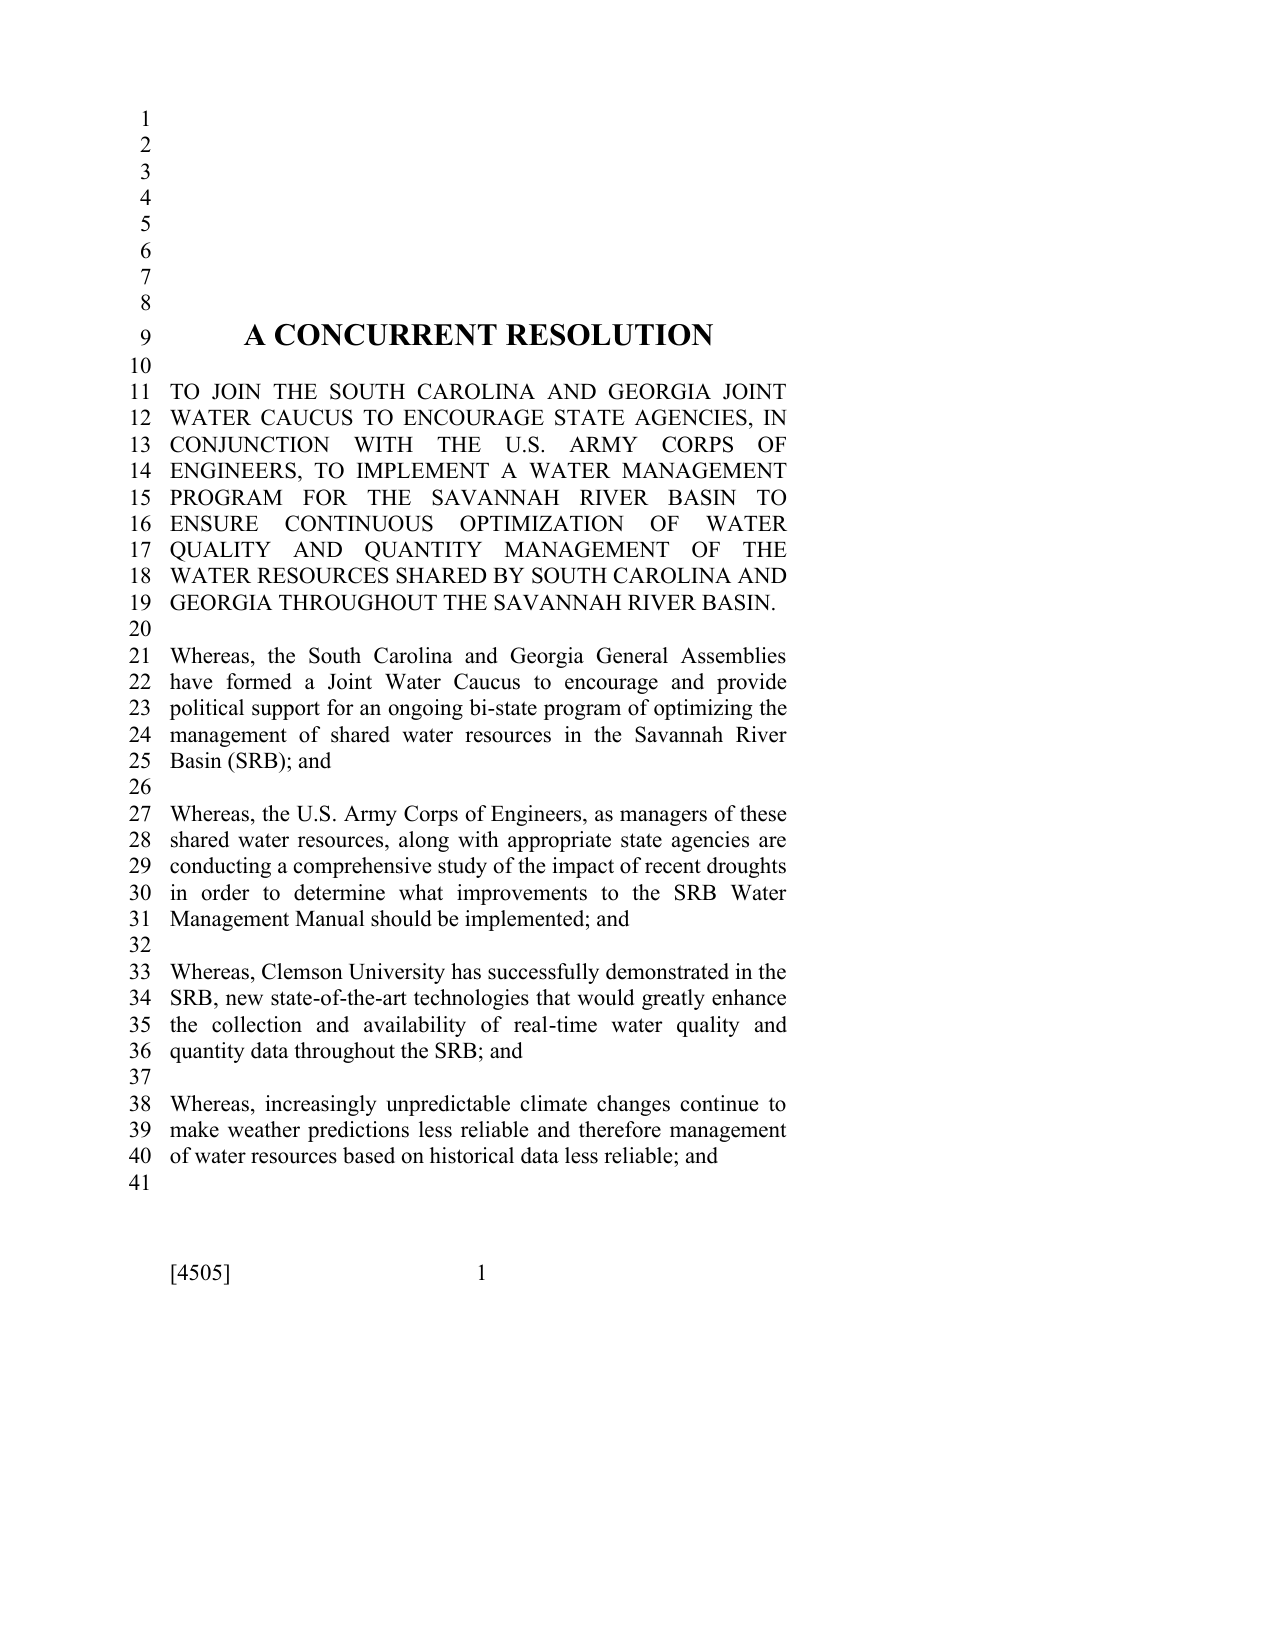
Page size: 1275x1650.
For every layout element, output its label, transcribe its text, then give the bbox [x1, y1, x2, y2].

text Whereas, the South Carolina and Georgia General Assemblies have formed a Joint Water Caucus to encourage and provide political support for an ongoing bi-state program of optimizing the management of shared water resources in the Savannah River Basin (SRB); and [169, 642, 787, 773]
text A CONCURRENT RESOLUTION [169, 316, 787, 352]
text Whereas, Clemson University has successfully demonstrated in the SRB, new state-of-the-art technologies that would greatly enhance the collection and availability of real-time water quality and quantity data throughout the SRB; and [169, 958, 787, 1063]
text TO JOIN THE SOUTH CAROLINA AND GEORGIA JOINT WATER CAUCUS TO ENCOURAGE STATE AGENCIES, IN CONJUNCTION WITH THE U.S. ARMY CORPS OF ENGINEERS, TO IMPLEMENT A WATER MANAGEMENT PROGRAM FOR THE SAVANNAH RIVER BASIN TO ENSURE CONTINUOUS OPTIMIZATION OF WATER QUALITY AND QUANTITY MANAGEMENT OF THE WATER RESOURCES SHARED BY SOUTH CAROLINA AND GEORGIA THROUGHOUT THE SAVANNAH RIVER BASIN. [169, 378, 787, 615]
text Whereas, the U.S. Army Corps of Engineers, as managers of these shared water resources, along with appropriate state agencies are conducting a comprehensive study of the impact of recent droughts in order to determine what improvements to the SRB Water Management Manual should be implemented; and [169, 800, 787, 932]
text Whereas, increasingly unpredictable climate changes continue to make weather predictions less reliable and therefore management of water resources based on historical data less reliable; and [169, 1090, 787, 1169]
